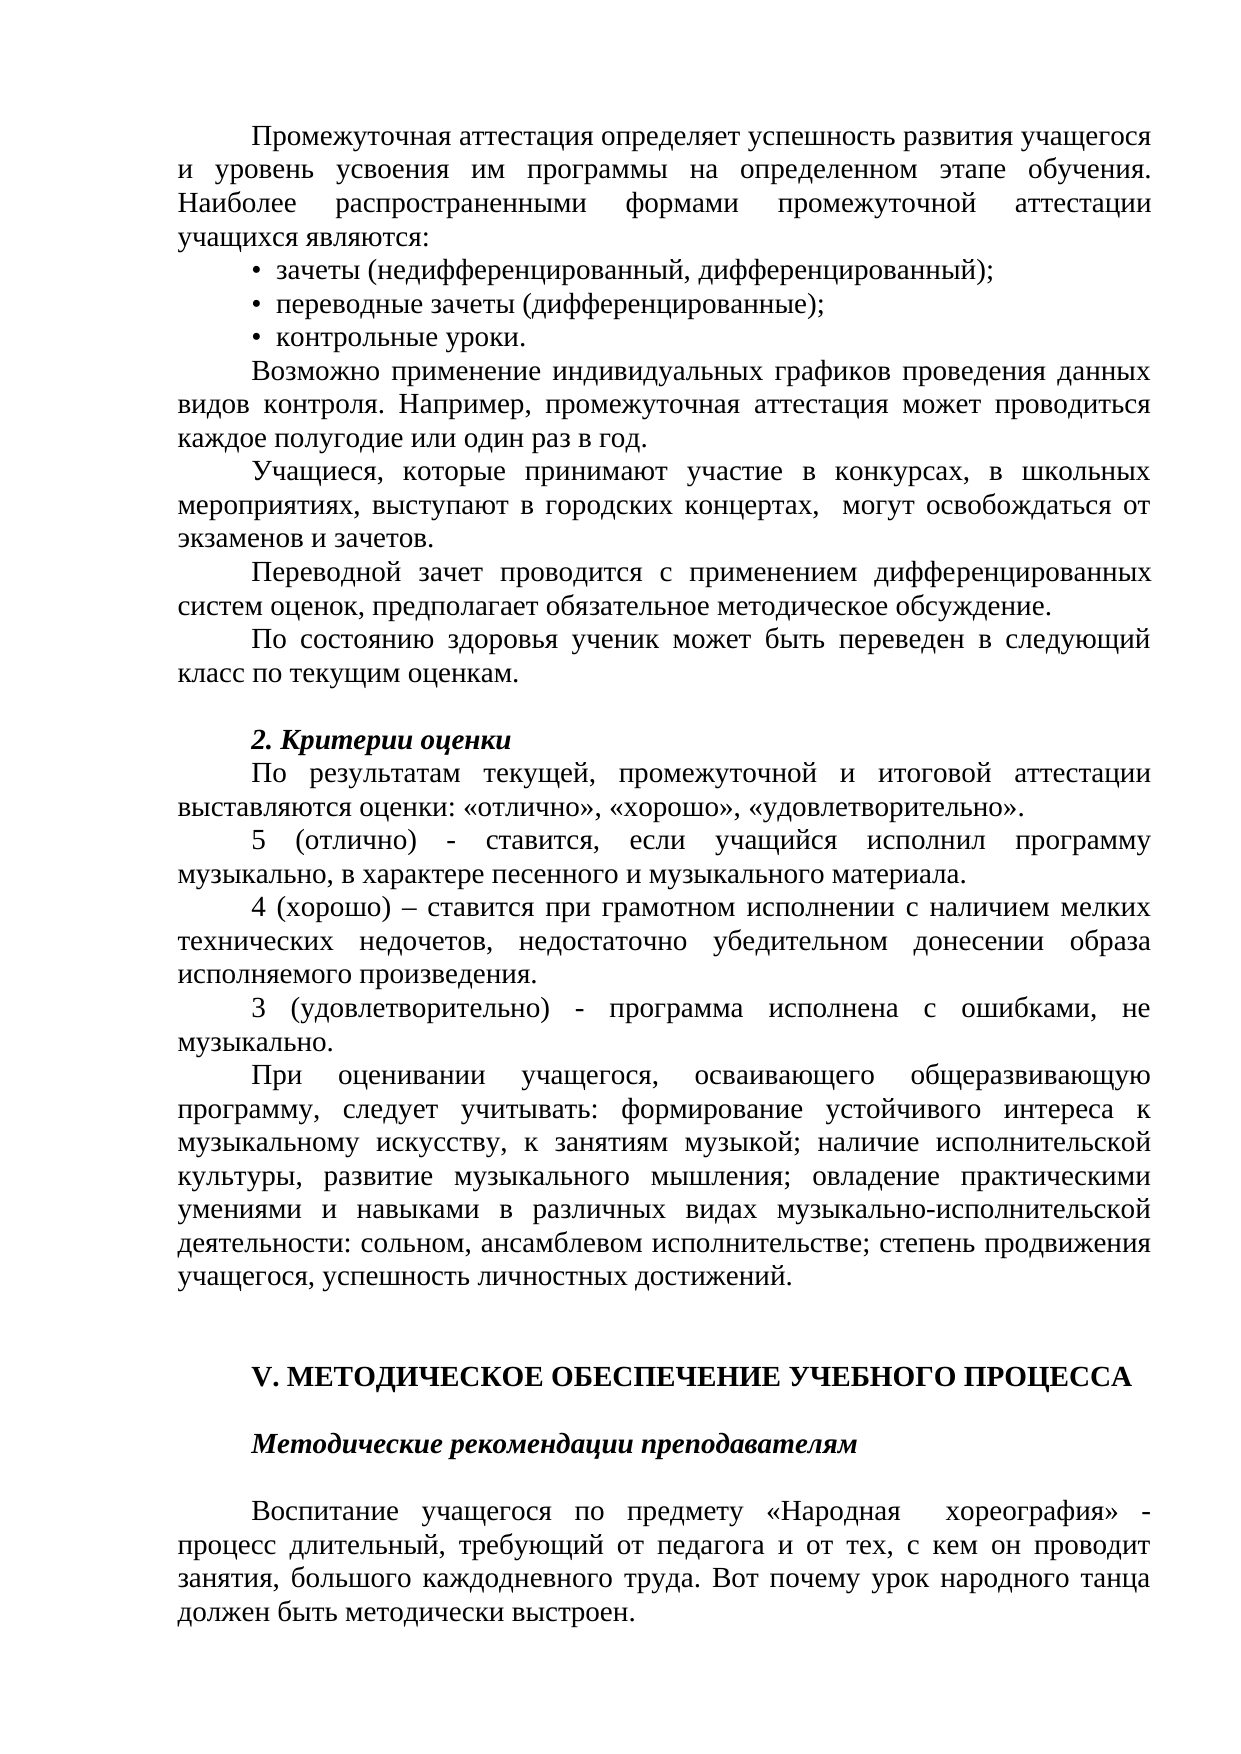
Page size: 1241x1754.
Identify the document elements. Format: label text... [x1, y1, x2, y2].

text По результатам текущей, промежуточной и итоговой аттестации выставляются оценки: «отлично», «хорошо», «удовлетворительно». [177, 755, 1152, 822]
text • контрольные уроки. [177, 319, 1152, 353]
text Переводной зачет проводится с применением дифференцированных систем оценок, предполагает обязательное методическое обсуждение. [177, 554, 1152, 621]
text Возможно применение индивидуальных графиков проведения данных видов контроля. Например, промежуточная аттестация может проводиться каждое полугодие или один раз в год. [177, 353, 1152, 453]
text Воспитание учащегося по предмету «Народная хореография» - процесс длительный, требующий от педагога и от тех, с кем он проводит занятия, большого каждодневного труда. Вот почему урок народного танца должен быть методически выстроен. [177, 1493, 1152, 1627]
text Методические рекомендации преподавателям [177, 1426, 1152, 1460]
text 3 (удовлетворительно) - программа исполнена с ошибками, не музыкально. [177, 990, 1152, 1057]
text V. МЕТОДИЧЕСКОЕ ОБЕСПЕЧЕНИЕ УЧЕБНОГО ПРОЦЕССА [177, 1359, 1152, 1393]
text 4 (хорошо) – ставится при грамотном исполнении с наличием мелких технических недочетов, недостаточно убедительном донесении образа исполняемого произведения. [177, 889, 1152, 990]
text 5 (отлично) - ставится, если учащийся исполнил программу музыкально, в характере песенного и музыкального материала. [177, 822, 1152, 889]
text 2. Критерии оценки [177, 722, 1152, 755]
text Учащиеся, которые принимают участие в конкурсах, в школьных мероприятиях, выступают в городских концертах, могут освобождаться от экзаменов и зачетов. [177, 453, 1152, 554]
text По состоянию здоровья ученик может быть переведен в следующий класс по текущим оценкам. [177, 621, 1152, 688]
text Промежуточная аттестация определяет успешность развития учащегося и уровень усвоения им программы на определенном этапе обучения. Наиболее распространенными формами промежуточной аттестации учащихся являются: [177, 118, 1152, 252]
text • переводные зачеты (дифференцированные); [177, 286, 1152, 319]
text • зачеты (недифференцированный, дифференцированный); [177, 252, 1152, 286]
text При оценивании учащегося, осваивающего общеразвивающую программу, следует учитывать: формирование устойчивого интереса к музыкальному искусству, к занятиям музыкой; наличие исполнительской культуры, развитие музыкального мышления; овладение практическими умениями и навыками в различных видах музыкально-исполнительской деятельности: сольном, ансамблевом исполнительстве; степень продвижения учащегося, успешность личностных достижений. [177, 1057, 1152, 1292]
